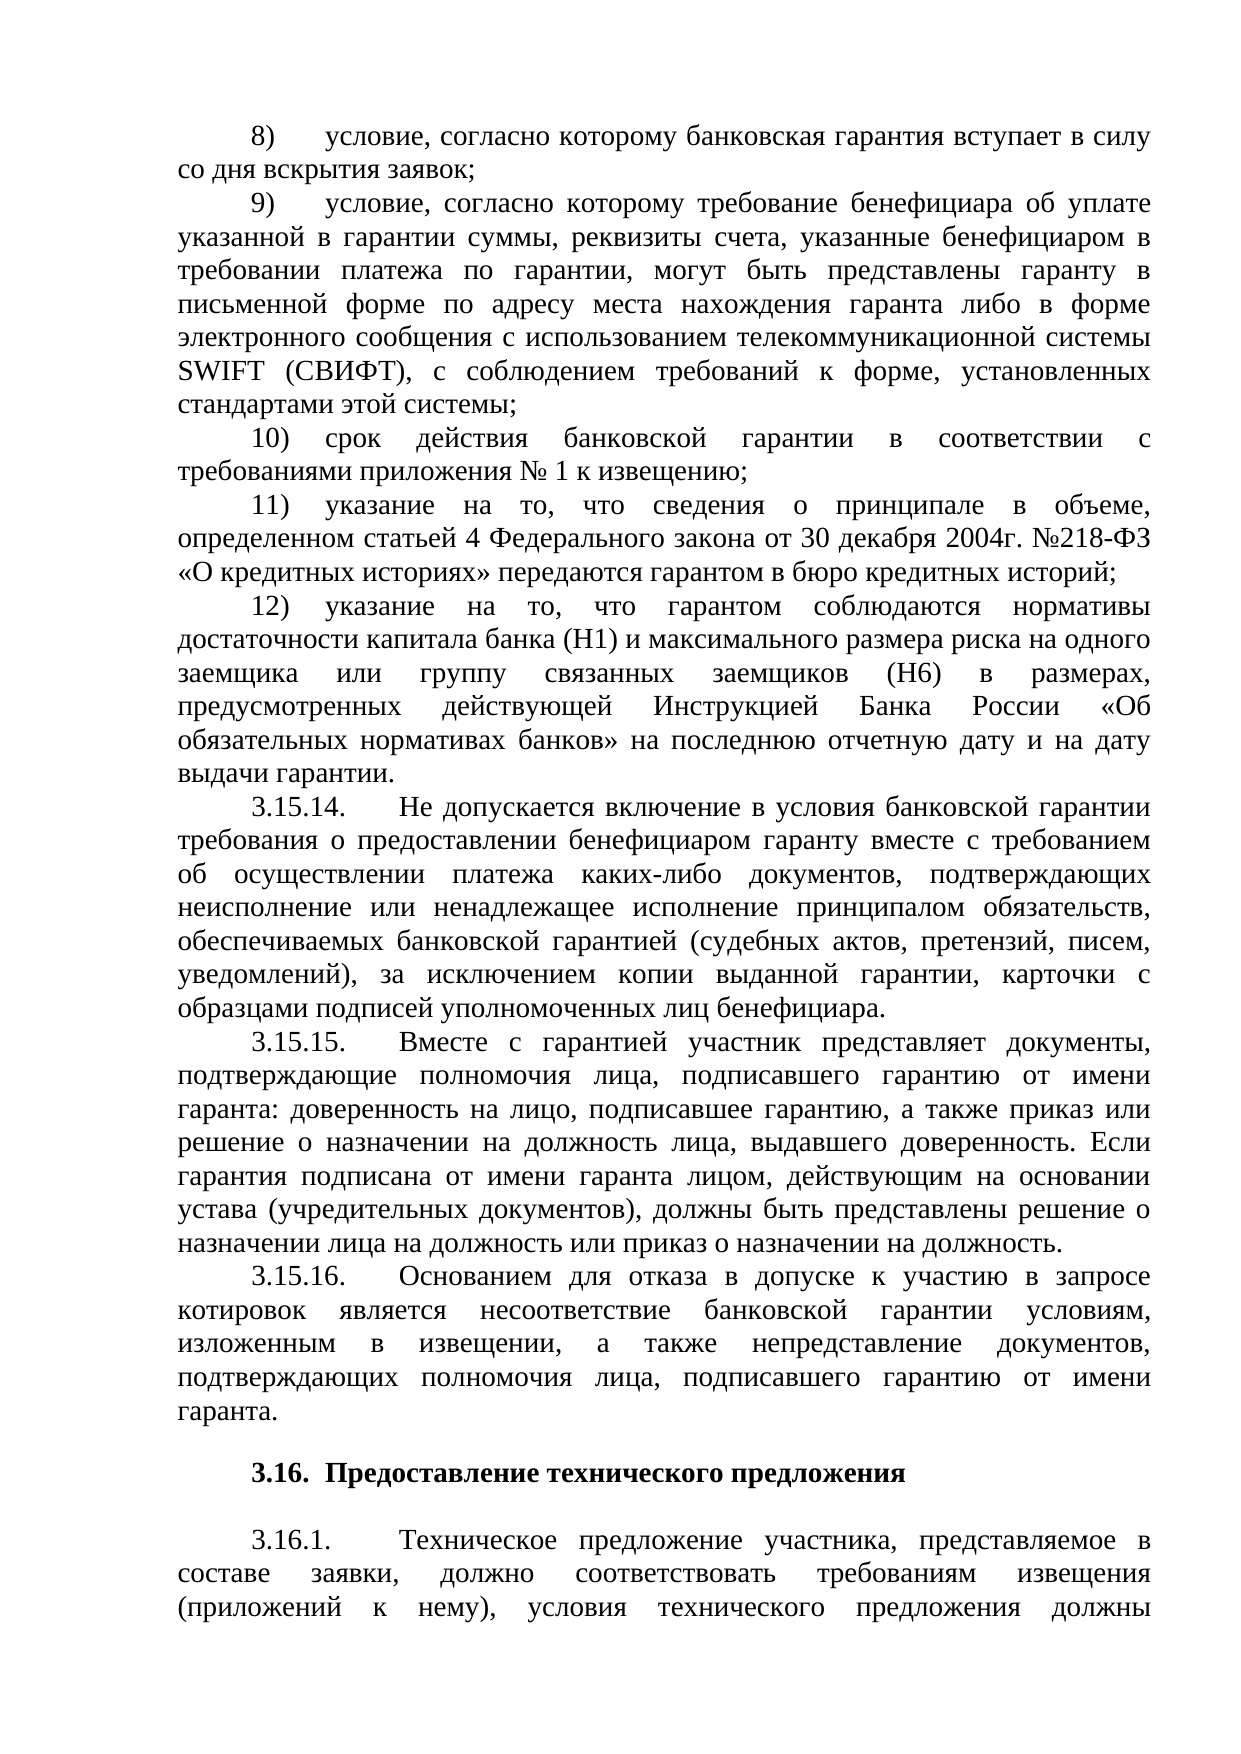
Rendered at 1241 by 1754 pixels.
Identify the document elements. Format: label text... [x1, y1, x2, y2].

list указание на то, что сведения о принципале в объеме, определенном статьей 4 Федерального закона от 30 декабря 2004г. №218-ФЗ «О кредитных историях» передаются гарантом в бюро кредитных историй; [177, 487, 1152, 588]
list Вместе с гарантией участник представляет документы, подтверждающие полномочия лица, подписавшего гарантию от имени гаранта: доверенность на лицо, подписавшее гарантию, а также приказ или решение о назначении на должность лица, выдавшего доверенность. Если гарантия подписана от имени гаранта лицом, действующим на основании устава (учредительных документов), должны быть представлены решение о назначении лица на должность или приказ о назначении на должность. [177, 1024, 1152, 1258]
list Не допускается включение в условия банковской гарантии требования о предоставлении бенефициаром гаранту вместе с требованием об осуществлении платежа каких-либо документов, подтверждающих неисполнение или ненадлежащее исполнение принципалом обязательств, обеспечиваемых банковской гарантией (судебных актов, претензий, писем, уведомлений), за исключением копии выданной гарантии, карточки с образцами подписей уполномоченных лиц бенефициара. [177, 789, 1152, 1024]
list условие, согласно которому банковская гарантия вступает в силу со дня вскрытия заявок; [177, 118, 1152, 185]
list указание на то, что гарантом соблюдаются нормативы достаточности капитала банка (Н1) и максимального размера риска на одного заемщика или группу связанных заемщиков (Н6) в размерах, предусмотренных действующей Инструкцией Банка России «Об обязательных нормативах банков» на последнюю отчетную дату и на дату выдачи гарантии. [177, 588, 1152, 789]
subtitle Предоставление технического предложения [177, 1455, 1152, 1488]
list Основанием для отказа в допуске к участию в запросе котировок является несоответствие банковской гарантии условиям, изложенным в извещении, а также непредставление документов, подтверждающих полномочия лица, подписавшего гарантию от имени гаранта. [177, 1258, 1152, 1426]
list условие, согласно которому требование бенефициара об уплате указанной в гарантии суммы, реквизиты счета, указанные бенефициаром в требовании платежа по гарантии, могут быть представлены гаранту в письменной форме по адресу места нахождения гаранта либо в форме электронного сообщения с использованием телекоммуникационной системы SWIFT (СВИФТ), с соблюдением требований к форме, установленных стандартами этой системы; [177, 185, 1152, 420]
list срок действия банковской гарантии в соответствии с требованиями приложения № 1 к извещению; [177, 420, 1152, 487]
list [177, 1522, 1152, 1623]
